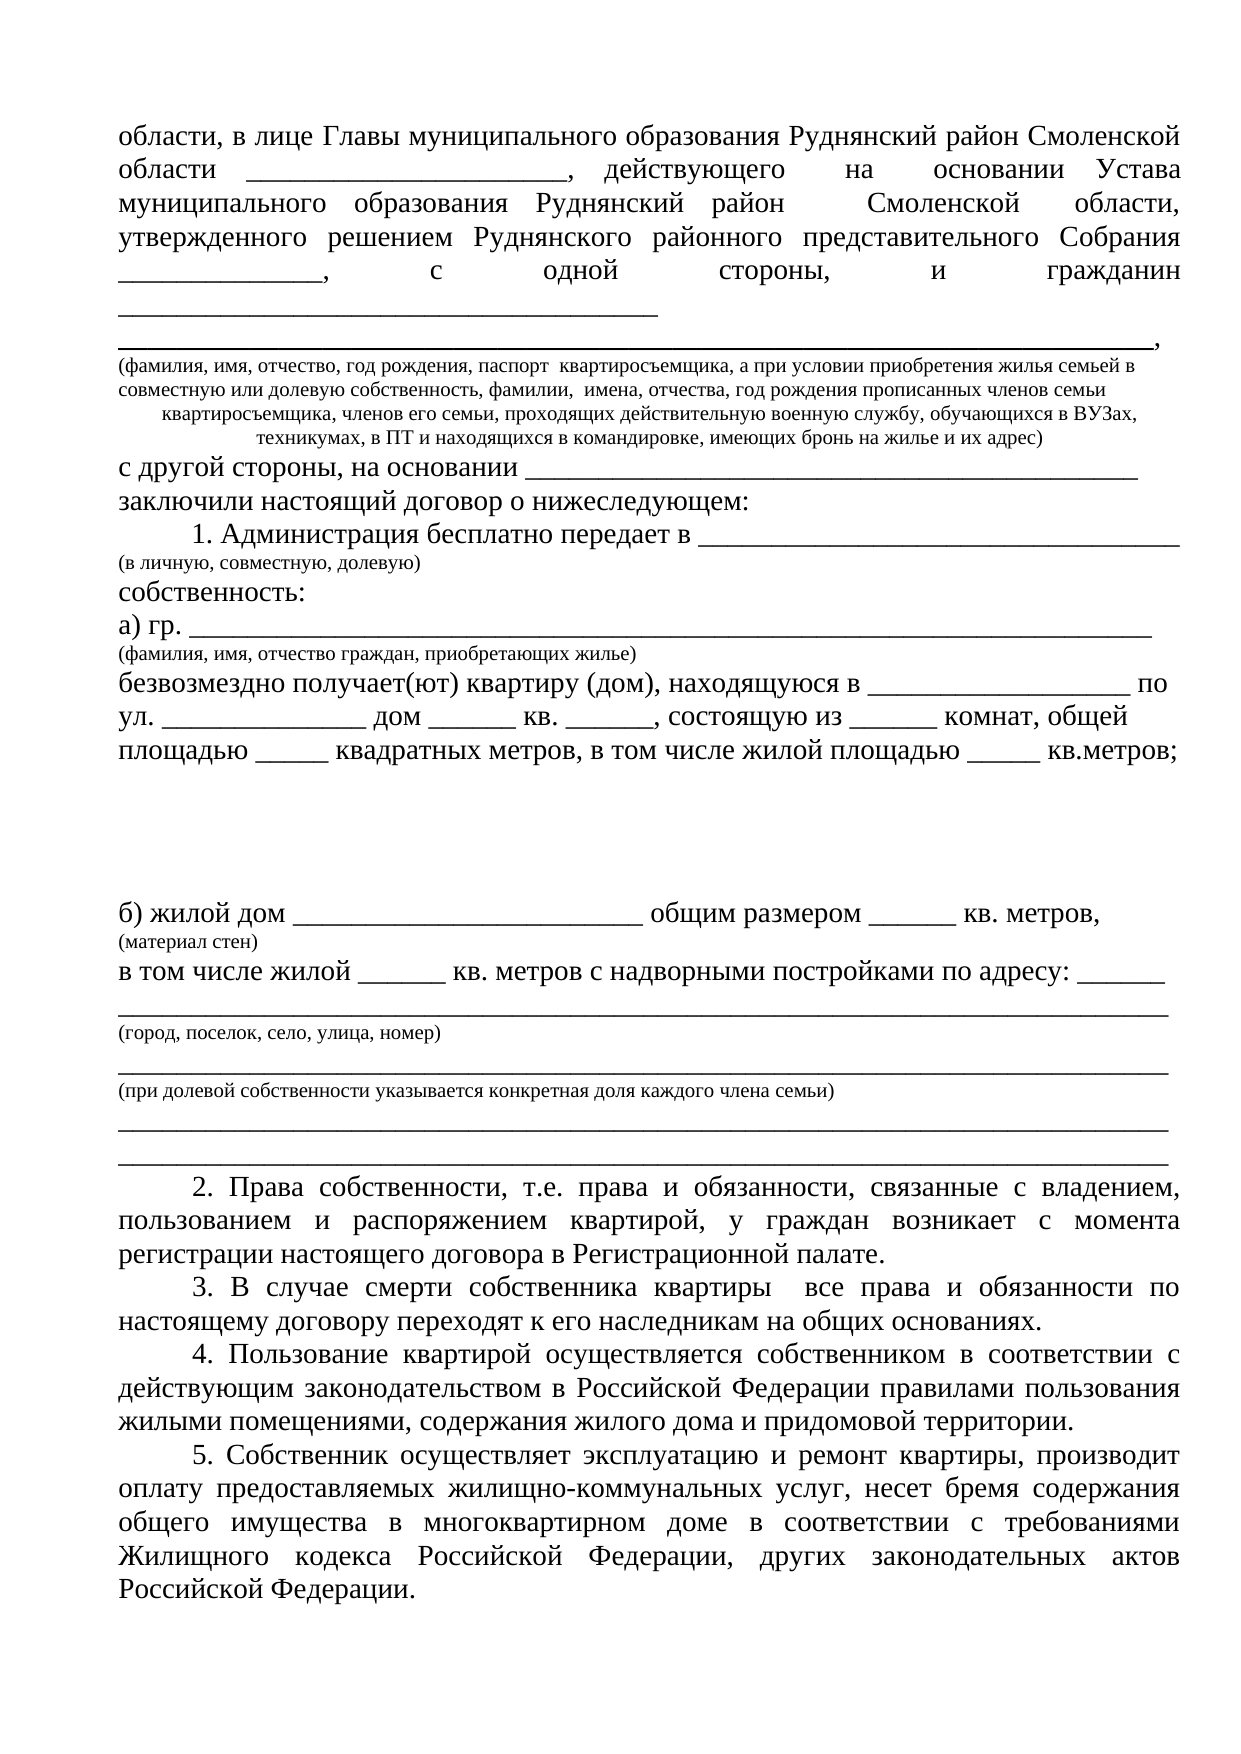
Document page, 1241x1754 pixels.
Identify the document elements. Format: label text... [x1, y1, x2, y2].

text (фамилия, имя, отчество граждан, приобретающих жилье) [118, 641, 1181, 665]
text (при долевой собственности указывается конкретная доля каждого члена семьи) [118, 1077, 1181, 1102]
text ________________________________________________________________________ [118, 1135, 1181, 1169]
text 3. В случае смерти собственника квартиры все права и обязанности по настоящему договору переходят к его наследникам на общих основаниях. [118, 1269, 1181, 1336]
text квартиросъемщика, членов его семьи, проходящих действительную военную службу, обучающихся в ВУЗах, техникумах, в ПТ и находящихся в командировке, имеющих бронь на жилье и их адрес) [118, 401, 1181, 449]
text безвозмездно получает(ют) квартиру (дом), находящуюся в __________________ по ул. ______________ дом ______ кв. ______, состоящую из ______ комнат, общей площадью _____ квадратных метров, в том числе жилой площадью _____ кв.метров; [118, 665, 1181, 766]
text _______________________________________________________________________, [118, 319, 1181, 353]
text в том числе жилой ______ кв. метров с надворными постройками по адресу: ______ [118, 953, 1181, 986]
text а) гр. __________________________________________________________________ [118, 607, 1181, 641]
text (в личную, совместную, долевую) [118, 550, 1181, 574]
text 2. Права собственности, т.е. права и обязанности, связанные с владением, пользованием и распоряжением квартирой, у граждан возникает с момента регистрации настоящего договора в Регистрационной палате. [118, 1169, 1181, 1269]
text 1. Администрация бесплатно передает в _________________________________ [118, 516, 1181, 550]
text ________________________________________________________________________ [118, 1102, 1181, 1135]
text б) жилой дом ________________________ общим размером ______ кв. метров, [118, 895, 1181, 929]
text ________________________________________________________________________ [118, 986, 1181, 1020]
text 5. Собственник осуществляет эксплуатацию и ремонт квартиры, производит оплату предоставляемых жилищно-коммунальных услуг, несет бремя содержания общего имущества в многоквартирном доме в соответствии с требованиями Жилищного кодекса Российской Федерации, других законодательных актов Российской Федерации. [118, 1437, 1181, 1605]
text с другой стороны, на основании __________________________________________ [118, 449, 1181, 483]
text (материал стен) [118, 929, 1181, 953]
text (фамилия, имя, отчество, год рождения, паспорт квартиросъемщика, а при условии приобретения жилья семьей в совместную или долевую собственность, фамилии, имена, отчества, год рождения прописанных членов семьи [118, 353, 1181, 401]
text собственность: [118, 574, 1181, 607]
text ________________________________________________________________________ [118, 1044, 1181, 1077]
text (город, поселок, село, улица, номер) [118, 1020, 1181, 1044]
text 4. Пользование квартирой осуществляется собственником в соответствии с действующим законодательством в Российской Федерации правилами пользования жилыми помещениями, содержания жилого дома и придомовой территории. [118, 1336, 1181, 1437]
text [118, 118, 1181, 319]
text заключили настоящий договор о нижеследующем: [118, 483, 1181, 516]
